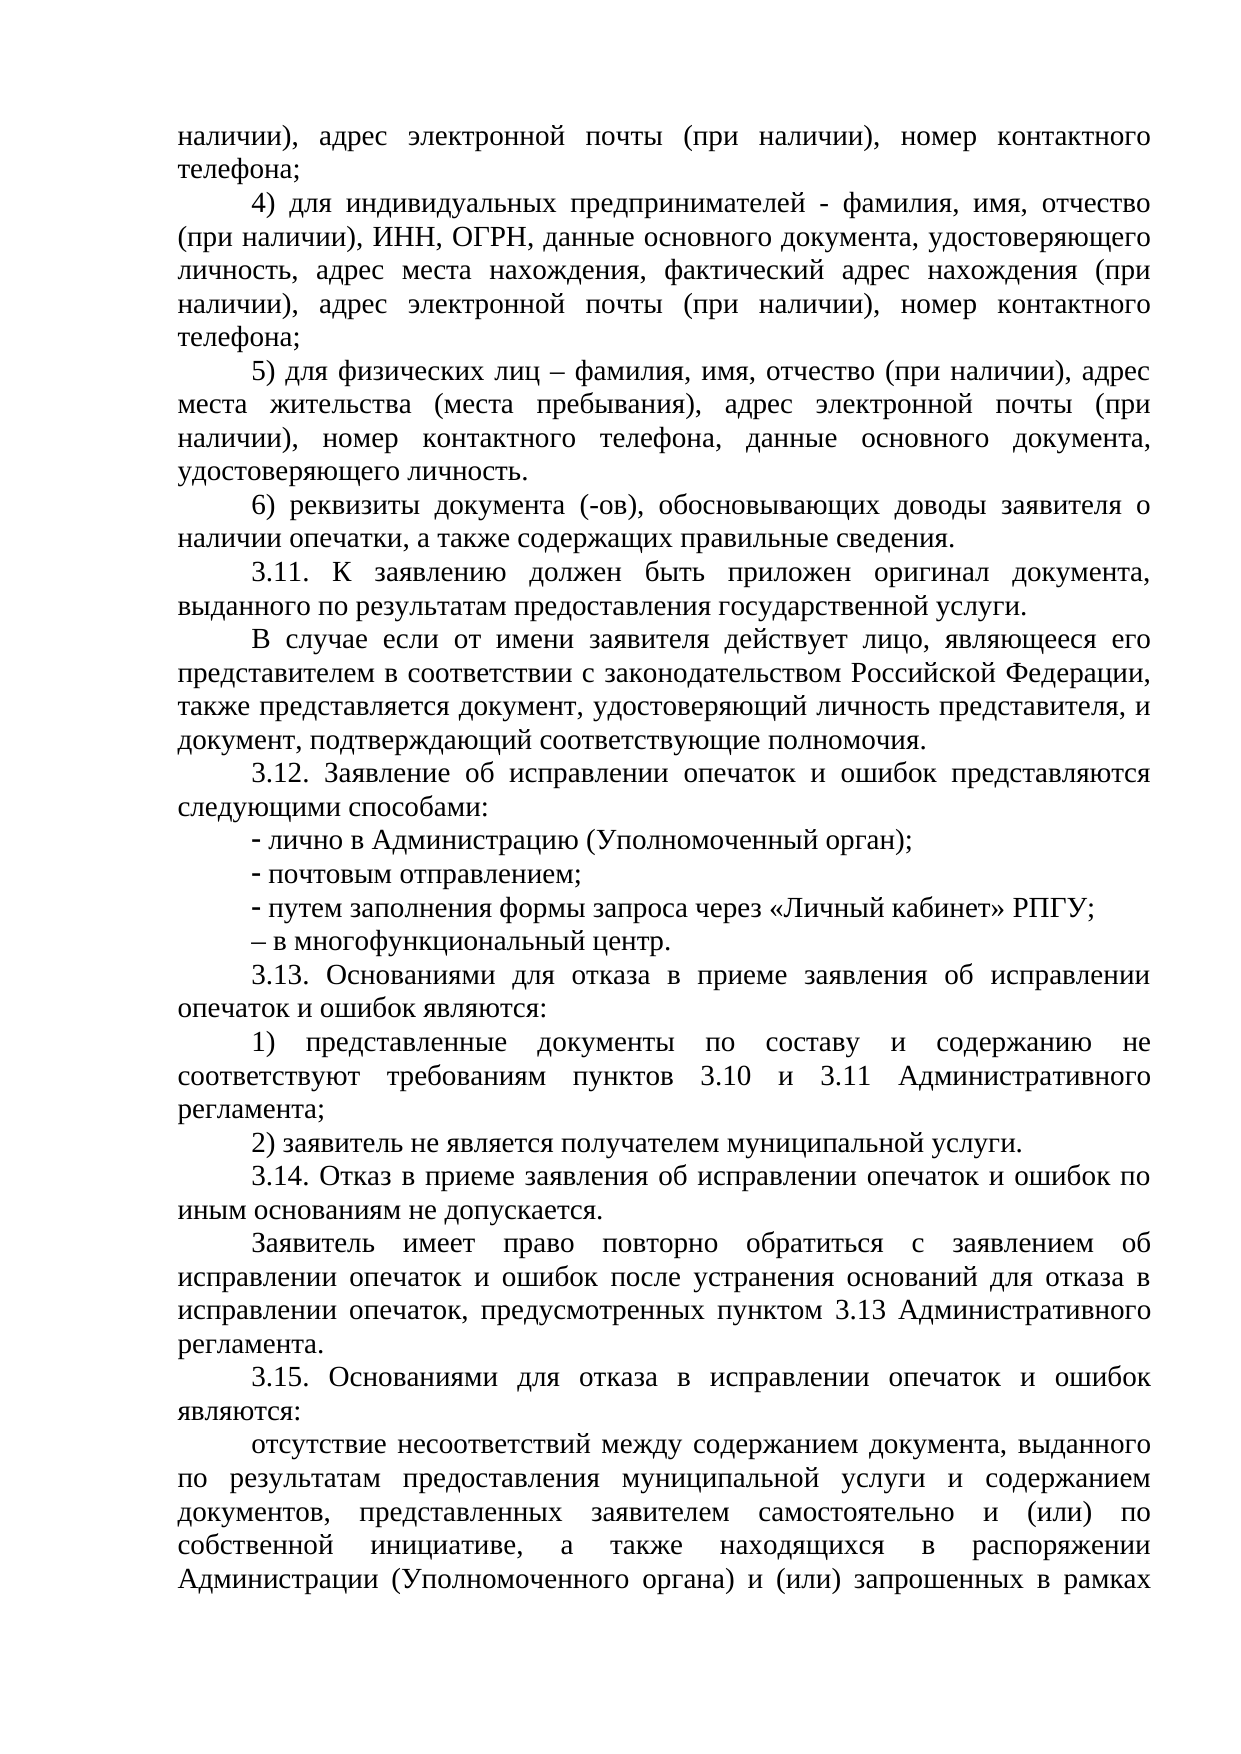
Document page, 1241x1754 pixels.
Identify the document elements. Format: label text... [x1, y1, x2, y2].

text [177, 1427, 1152, 1594]
text почтовым отправлением; [177, 856, 1152, 890]
text 3.15. Основаниями для отказа в исправлении опечаток и ошибок являются: [177, 1359, 1152, 1427]
text 3.13. Основаниями для отказа в приеме заявления об исправлении опечаток и ошибок являются: [177, 957, 1152, 1024]
text 1) представленные документы по составу и содержанию не соответствуют требованиям пунктов 3.10 и 3.11 Административного регламента; [177, 1024, 1152, 1125]
text 2) заявитель не является получателем муниципальной услуги. [177, 1125, 1152, 1158]
text 3.12. Заявление об исправлении опечаток и ошибок представляются следующими способами: [177, 755, 1152, 822]
text 4) для индивидуальных предпринимателей - фамилия, имя, отчество (при наличии), ИНН, ОГРН, данные основного документа, удостоверяющего личность, адрес места нахождения, фактический адрес нахождения (при наличии), адрес электронной почты (при наличии), номер контактного телефона; [177, 185, 1152, 353]
text 3.11. К заявлению должен быть приложен оригинал документа, выданного по результатам предоставления государственной услуги. [177, 554, 1152, 621]
text 3.14. Отказ в приеме заявления об исправлении опечаток и ошибок по иным основаниям не допускается. [177, 1158, 1152, 1225]
text лично в Администрацию (Уполномоченный орган); [177, 822, 1152, 856]
text 6) реквизиты документа (-ов), обосновывающих доводы заявителя о наличии опечатки, а также содержащих правильные сведения. [177, 487, 1152, 554]
text 5) для физических лиц – фамилия, имя, отчество (при наличии), адрес места жительства (места пребывания), адрес электронной почты (при наличии), номер контактного телефона, данные основного документа, удостоверяющего личность. [177, 353, 1152, 487]
text В случае если от имени заявителя действует лицо, являющееся его представителем в соответствии с законодательством Российской Федерации, также представляется документ, удостоверяющий личность представителя, и документ, подтверждающий соответствующие полномочия. [177, 621, 1152, 755]
text путем заполнения формы запроса через «Личный кабинет» РПГУ; [177, 890, 1152, 923]
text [177, 118, 1152, 185]
text – в многофункциональный центр. [177, 923, 1152, 957]
text Заявитель имеет право повторно обратиться с заявлением об исправлении опечаток и ошибок после устранения оснований для отказа в исправлении опечаток, предусмотренных пунктом 3.13 Административного регламента. [177, 1225, 1152, 1359]
